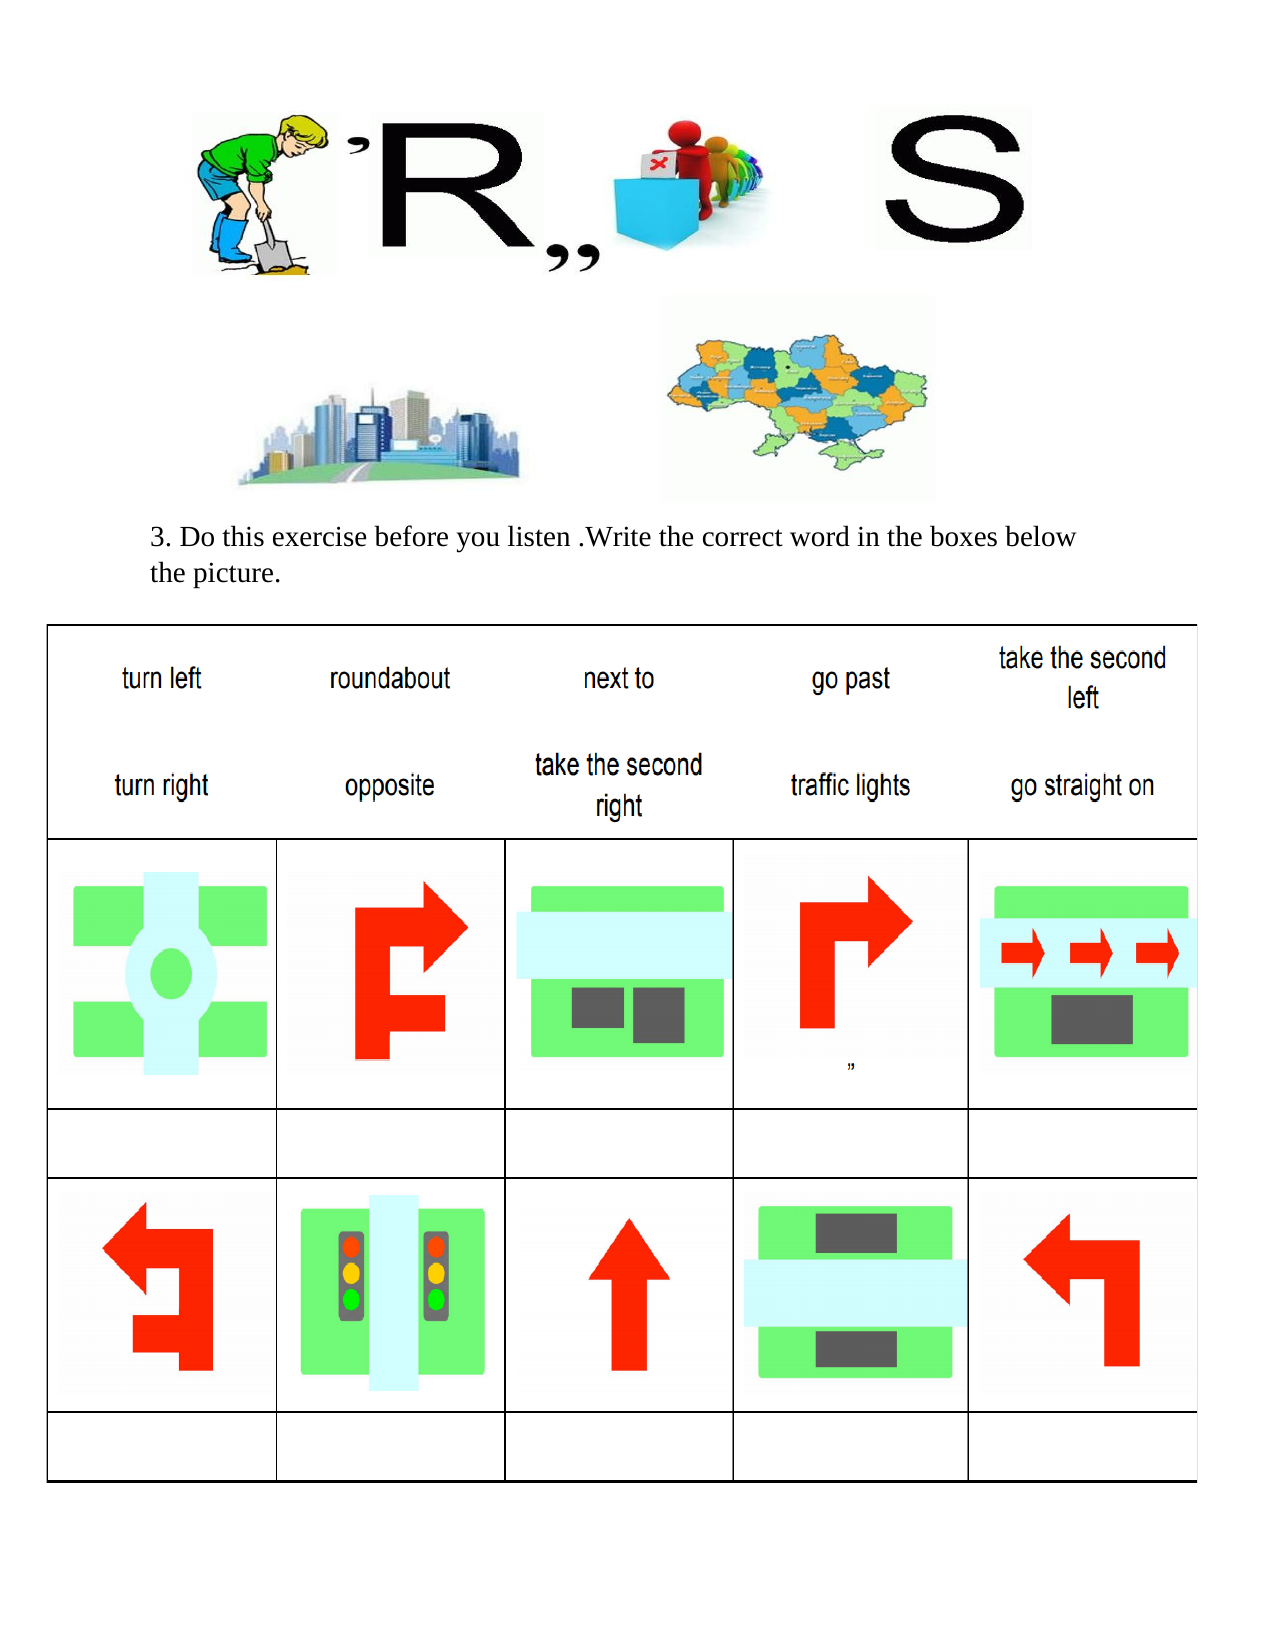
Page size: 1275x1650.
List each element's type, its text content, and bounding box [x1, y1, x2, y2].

list Do this exercise before you listen .Write the correct word in the boxes below the picture. [150, 519, 1119, 589]
picture [184, 104, 1033, 503]
picture [46, 624, 1198, 1483]
